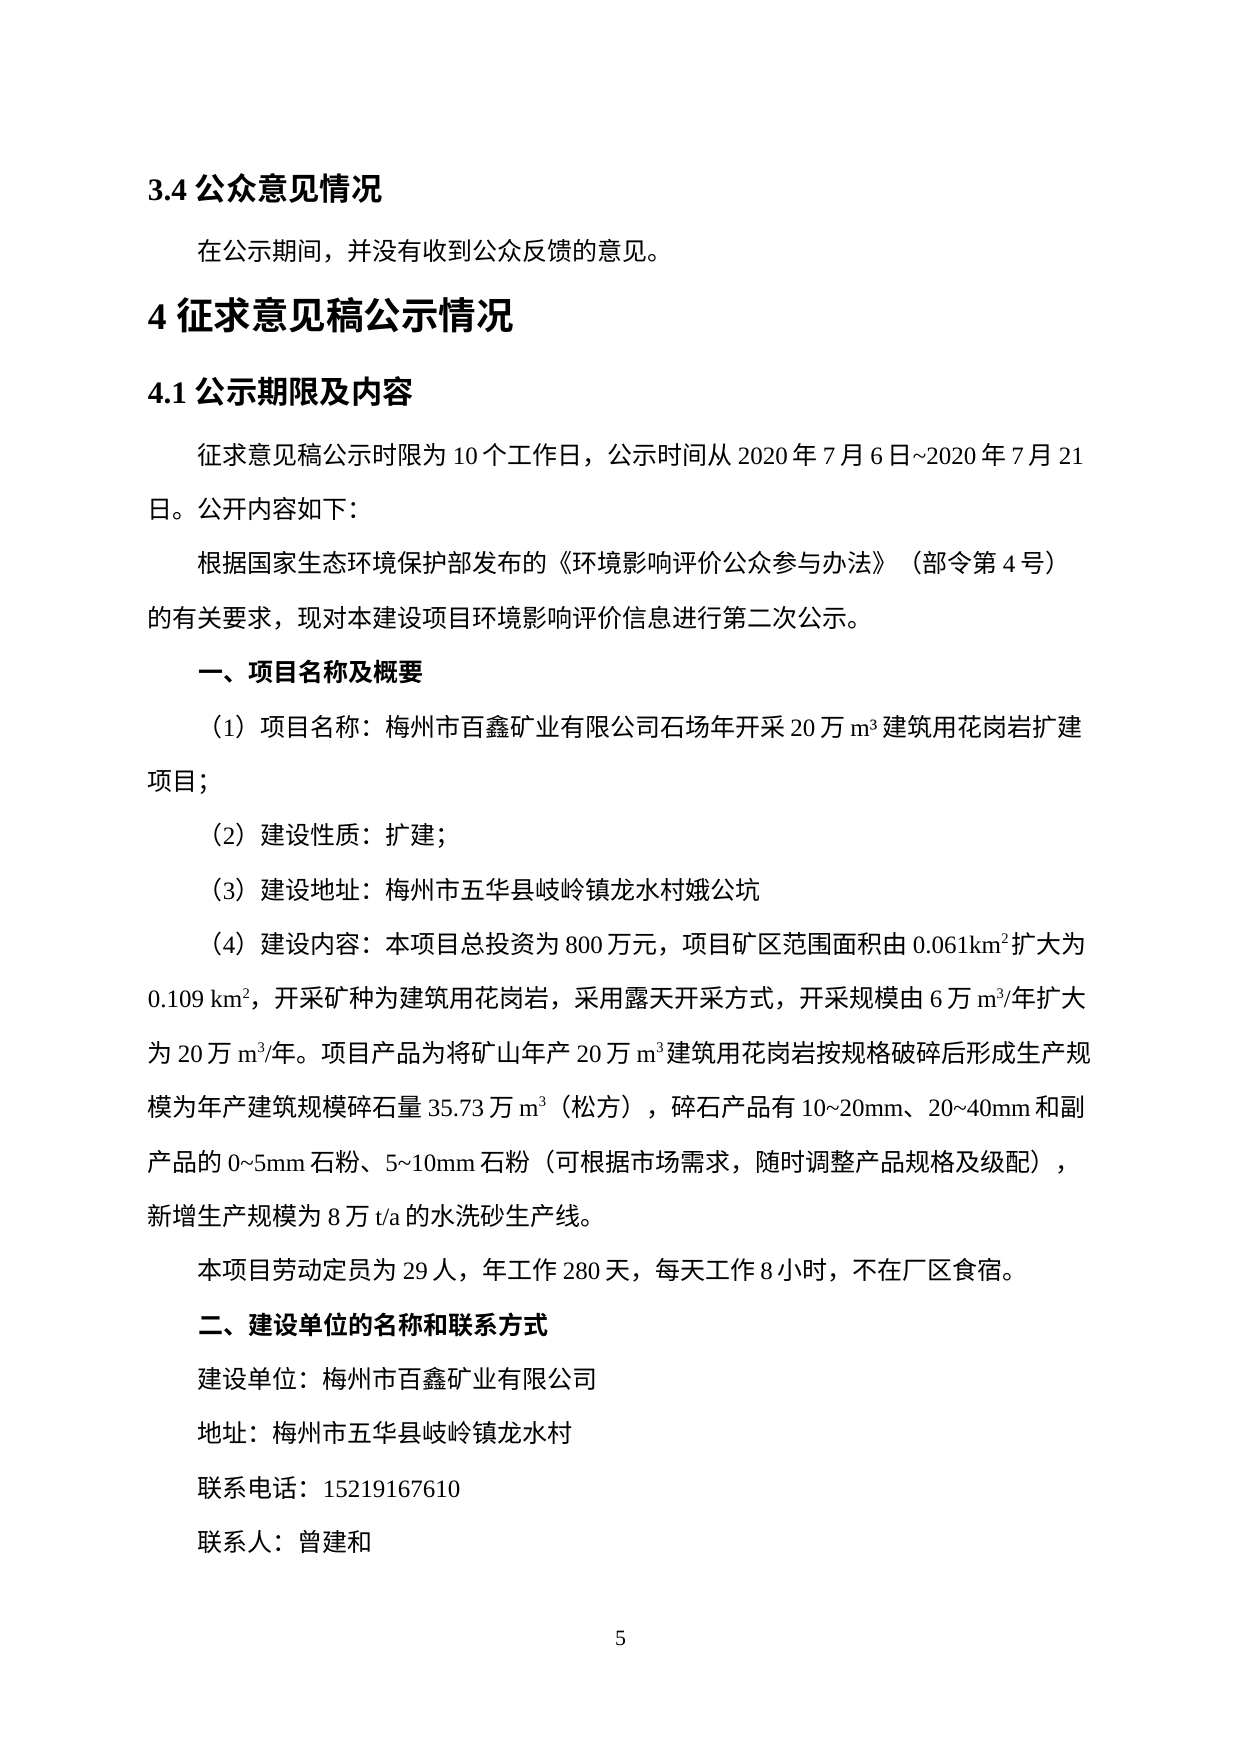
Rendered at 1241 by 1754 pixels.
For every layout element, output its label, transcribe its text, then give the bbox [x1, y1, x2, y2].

text （3）建设地址：梅州市五华县岐岭镇龙水村娥公坑 [148, 870, 1092, 906]
text 地址：梅州市五华县岐岭镇龙水村 [148, 1414, 1092, 1450]
text 二、建设单位的名称和联系方式 [148, 1305, 1092, 1341]
text 联系电话：15219167610 [148, 1468, 1092, 1504]
text 一、项目名称及概要 [148, 653, 1092, 689]
text （1）项目名称：梅州市百鑫矿业有限公司石场年开采20万m³建筑用花岗岩扩建项目； [148, 707, 1092, 798]
text （2）建设性质：扩建； [148, 816, 1092, 852]
text 根据国家生态环境保护部发布的《环境影响评价公众参与办法》（部令第4号）的有关要求，现对本建设项目环境影响评价信息进行第二次公示。 [148, 544, 1092, 634]
text 联系人：曾建和 [148, 1523, 1092, 1559]
text 在公示期间，并没有收到公众反馈的意见。 [148, 232, 1092, 268]
text 征求意见稿公示时限为10个工作日，公示时间从2020年7月6日~2020年7月21日。公开内容如下： [148, 435, 1092, 526]
subtitle 公示期限及内容 [148, 367, 1092, 413]
title 征求意见稿公示情况 [148, 286, 1092, 340]
text 建设单位：梅州市百鑫矿业有限公司 [148, 1359, 1092, 1396]
text （4）建设内容：本项目总投资为800万元，项目矿区范围面积由0.061km2扩大为0.109 km2，开采矿种为建筑用花岗岩，采用露天开采方式，开采规模由6万m3/年扩大为20万m3/年。项目产品为将矿山年产20万m3建筑用花岗岩按规格破碎后形成生产规模为年产建筑规模碎石量35.73万m3（松方），碎石产品有10~20mm、20~40mm和副产品的0~5mm石粉、5~10mm石粉（可根据市场需求，随时调整产品规格及级配），新增生产规模为8万t/a的水洗砂生产线。 [148, 924, 1092, 1233]
subtitle 公众意见情况 [148, 164, 1092, 209]
text 本项目劳动定员为29人，年工作280天，每天工作8小时，不在厂区食宿。 [148, 1251, 1092, 1287]
